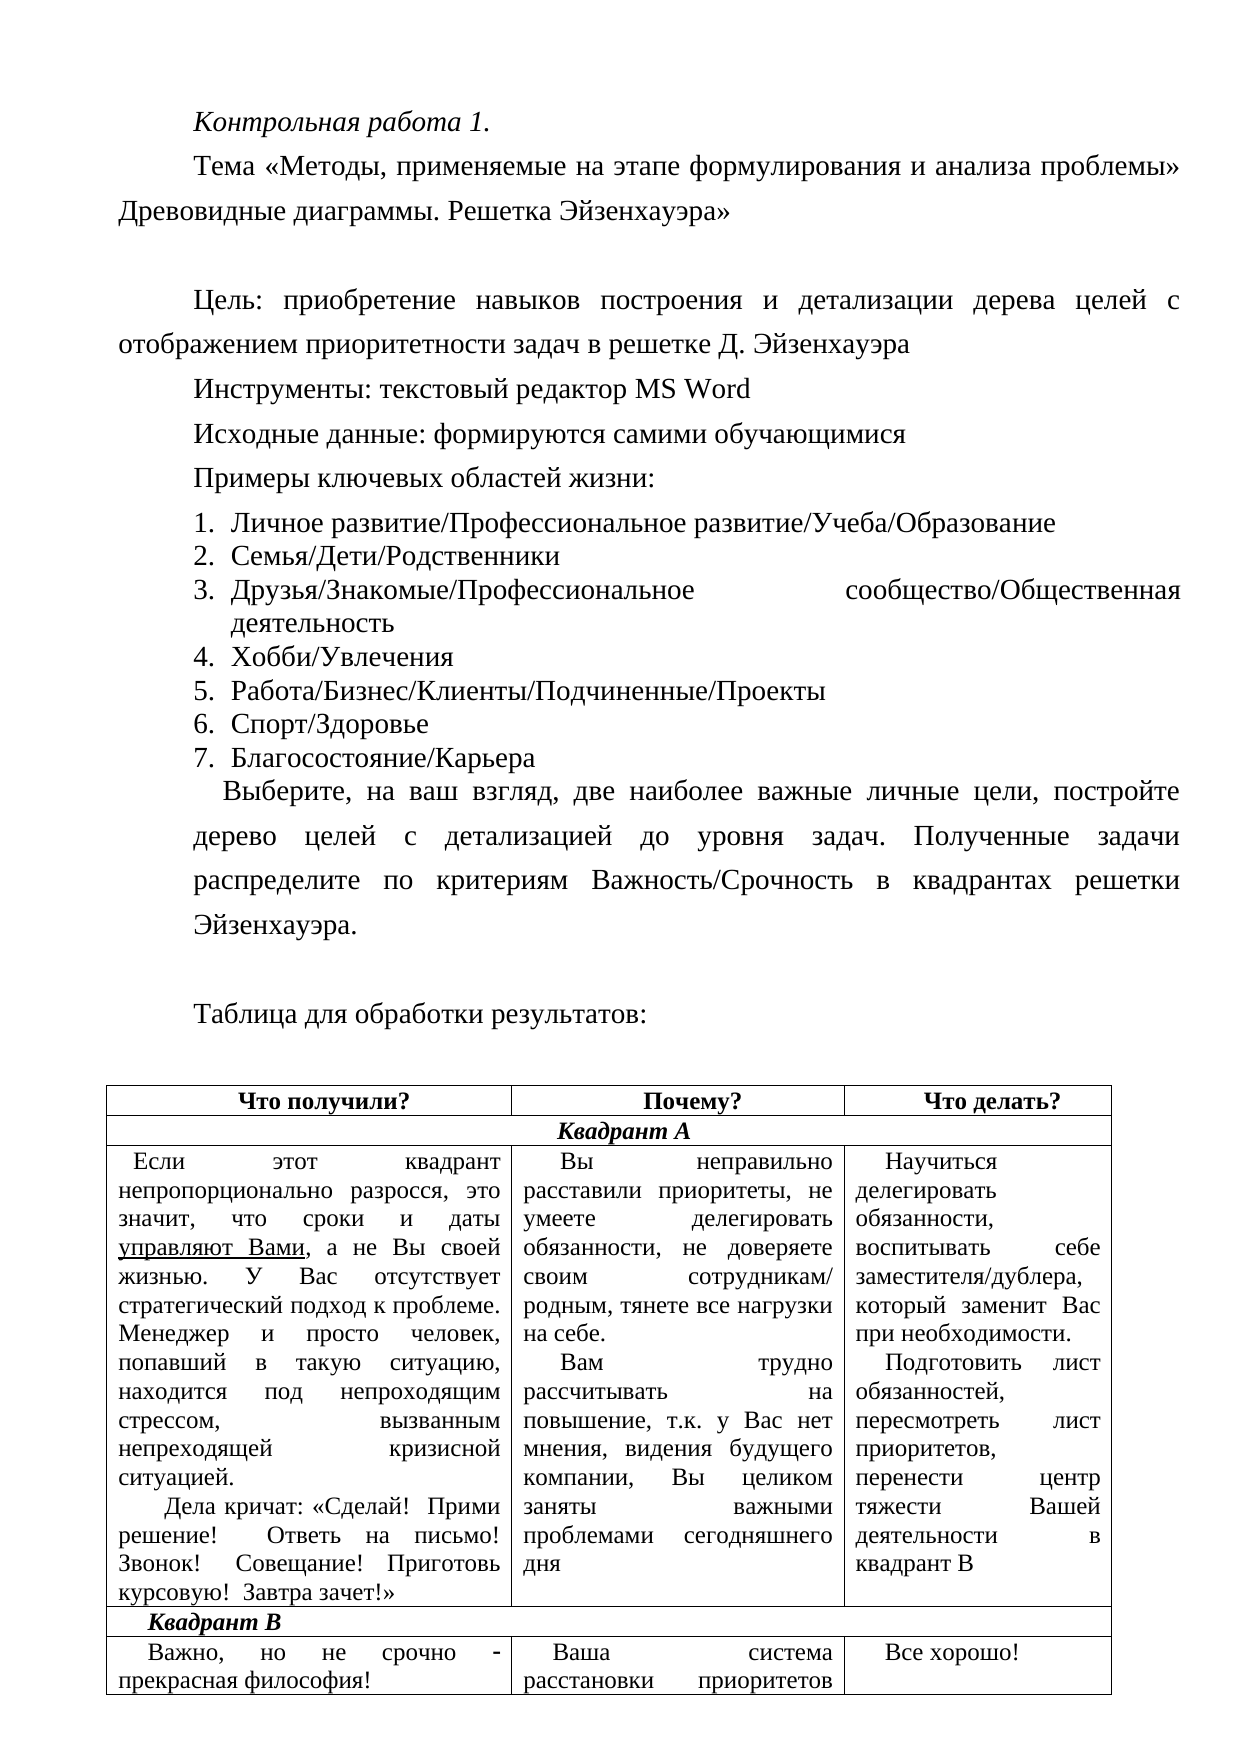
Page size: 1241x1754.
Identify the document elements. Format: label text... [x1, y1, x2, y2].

list Благосостояние/Карьера [193, 740, 1181, 773]
text Примеры ключевых областей жизни: [118, 460, 1181, 494]
list Работа/Бизнес/Клиенты/Подчиненные/Проекты [193, 673, 1181, 706]
table_cell Вы неправильно расставили приоритеты, не умеете делегировать обязанности, не доверяете своим сотрудникам/ родным, тянете все нагрузки на себе. Вам трудно рассчитывать на повышение, т.к. у Вас нет мнения, видения будущего компании, Вы целиком заняты важными проблемами сегодняшнего дня [512, 1146, 844, 1606]
table_cell Если этот квадрант непропорционально разросся, это значит, что сроки и даты управляют Вами, а не Вы своей жизнью. У Вас отсутствует стратегический подход к проблеме. Менеджер и просто человек, попавший в такую ситуацию, находится под непроходящим стрессом, вызванным непреходящей кризисной ситуацией. Дела кричат: «Сделай! Прими решение! Ответь на письмо! Звонок! Совещание! Приготовь курсовую! Завтра зачет!» [107, 1146, 511, 1606]
list Друзья/Знакомые/Профессиональное сообщество/Общественная деятельность [193, 572, 1181, 639]
list Спорт/Здоровье [193, 706, 1181, 740]
list Хобби/Увлечения [193, 639, 1181, 673]
table_header Почему? [512, 1086, 844, 1115]
text Исходные данные: формируются самими обучающимися [118, 416, 1181, 449]
text Таблица для обработки результатов: [118, 996, 1181, 1030]
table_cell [512, 1637, 844, 1694]
table_cell Квадрант А [107, 1116, 1111, 1145]
text Цель: приобретение навыков построения и детализации дерева целей с отображением приоритетности задач в решетке Д. Эйзенхауэра [118, 282, 1181, 360]
text Контрольная работа 1. [118, 104, 1181, 137]
list Личное развитие/Профессиональное развитие/Учеба/Образование [193, 505, 1181, 538]
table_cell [107, 1637, 511, 1694]
table_header Что получили? [107, 1086, 511, 1115]
table_cell Все хорошо! [845, 1637, 1111, 1694]
table_cell Квадрант В [107, 1607, 1111, 1636]
list Семья/Дети/Родственники [193, 538, 1181, 572]
text Выберите, на ваш взгляд, две наиболее важные личные цели, постройте дерево целей с детализацией до уровня задач. Полученные задачи распределите по критериям Важность/Срочность в квадрантах решетки Эйзенхауэра. [193, 773, 1181, 941]
table_cell Научиться делегировать обязанности, воспитывать себе заместителя/дублера, который заменит Вас при необходимости. Подготовить лист обязанностей, пересмотреть лист приоритетов, перенести центр тяжести Вашей деятельности в квадрант В [845, 1146, 1111, 1606]
table_header Что делать? [845, 1086, 1111, 1115]
text Инструменты: текстовый редактор MS Word [118, 371, 1181, 405]
text Тема «Методы, применяемые на этапе формулирования и анализа проблемы» Древовидные диаграммы. Решетка Эйзенхауэра» [118, 148, 1181, 226]
